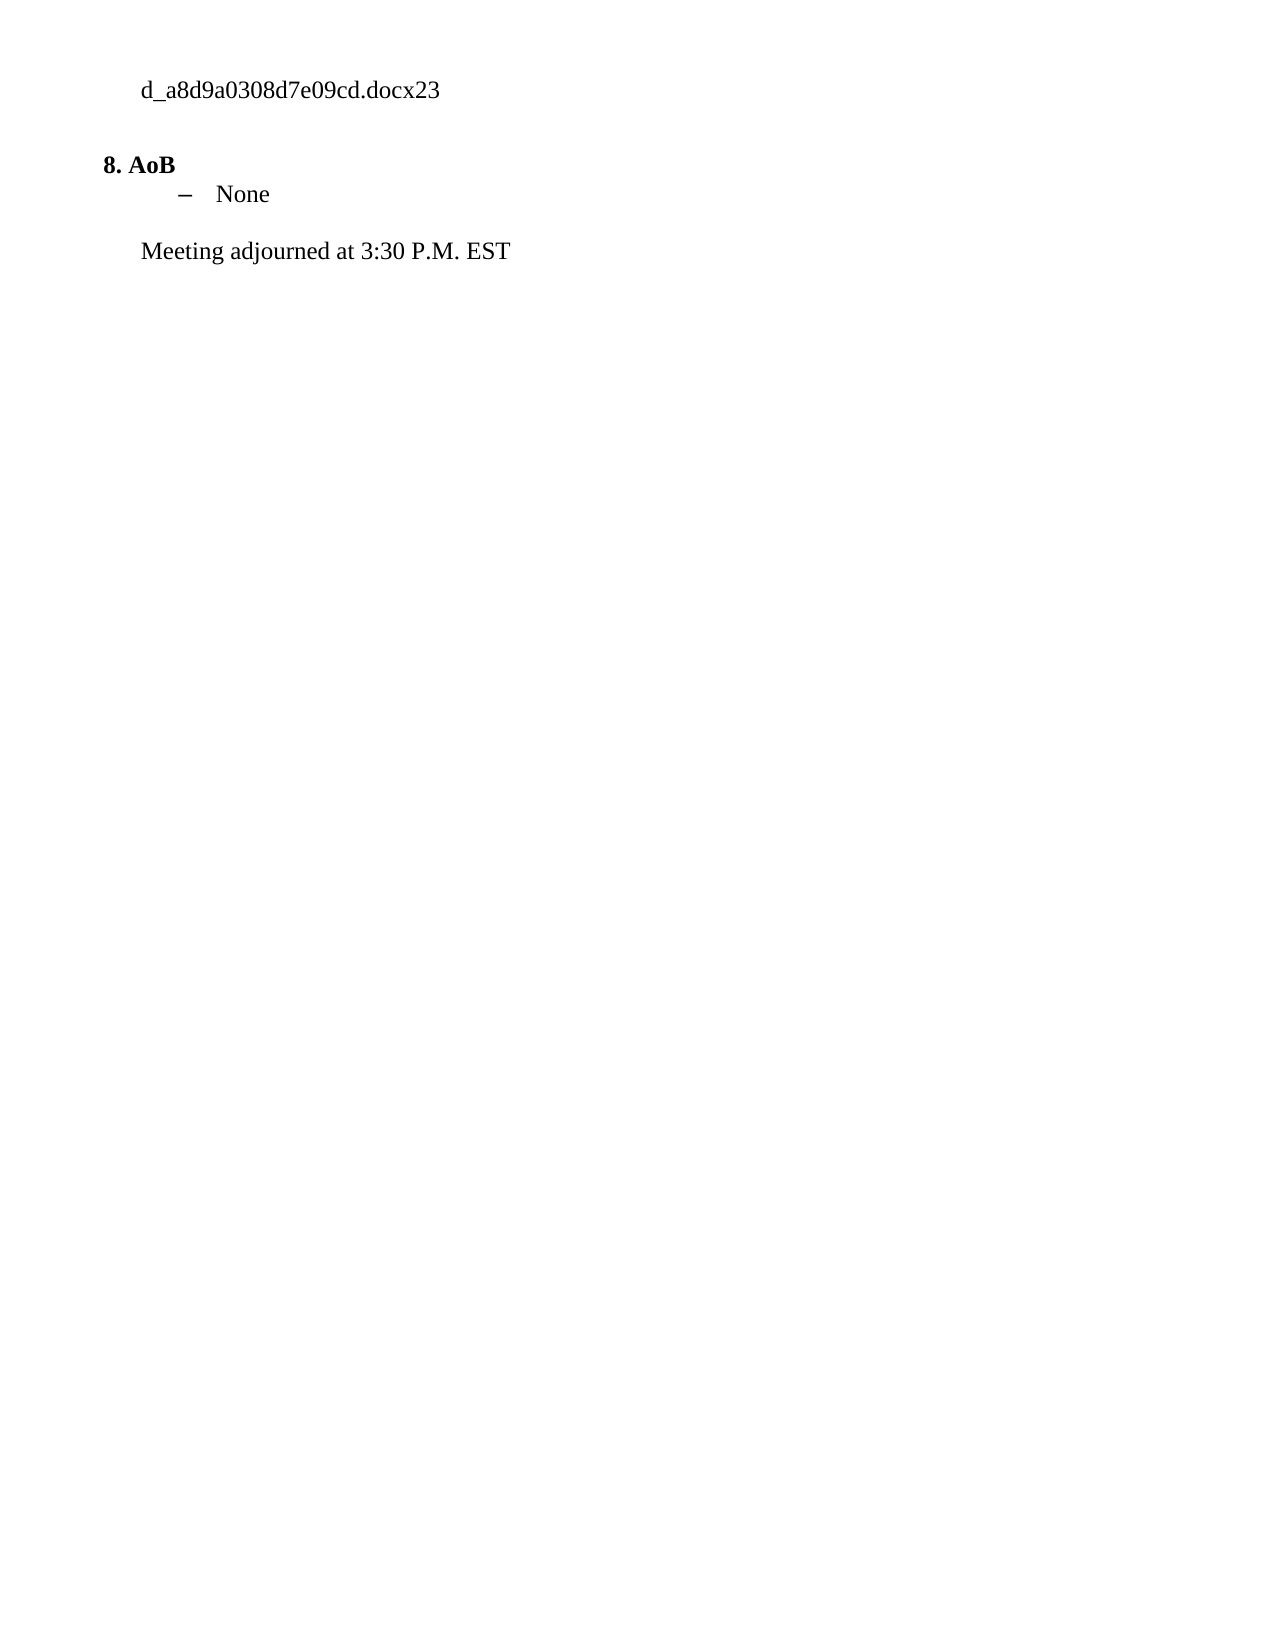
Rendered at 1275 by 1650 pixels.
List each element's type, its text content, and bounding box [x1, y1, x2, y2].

list None [178, 179, 1162, 208]
text 8. AoB [103, 150, 1162, 179]
text Meeting adjourned at 3:30 P.M. EST [141, 236, 1162, 265]
